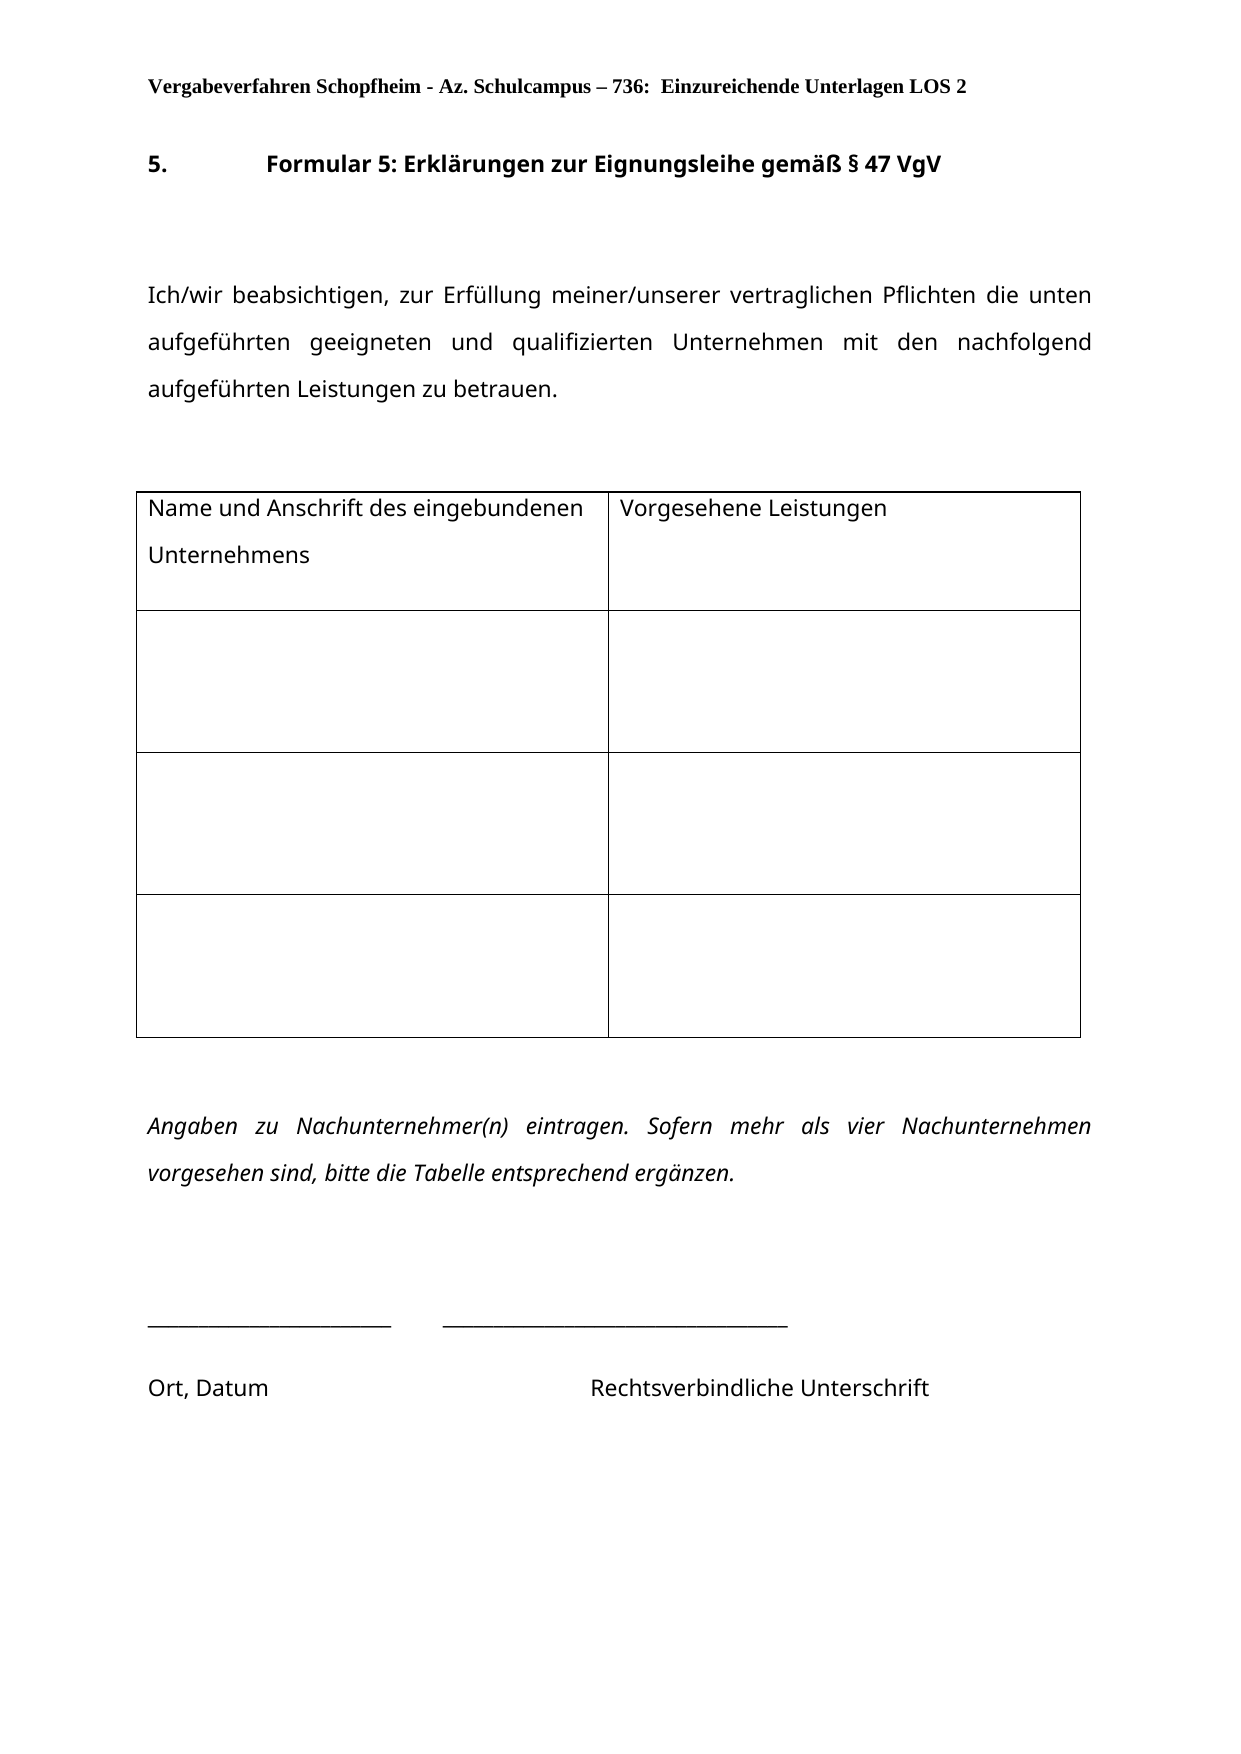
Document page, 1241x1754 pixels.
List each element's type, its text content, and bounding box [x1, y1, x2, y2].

text ________________________ __________________________________ [148, 1300, 1093, 1331]
table_cell [137, 611, 608, 752]
table_header Name und Anschrift des eingebundenen Unternehmens [137, 493, 608, 610]
table_cell [609, 611, 1080, 752]
table_cell [137, 895, 608, 1037]
table_cell [609, 753, 1080, 894]
table_cell [137, 753, 608, 894]
text Ich/wir beabsichtigen, zur Erfüllung meiner/unserer vertraglichen Pflichten die unten aufgeführten geeigneten und qualifizierten Unternehmen mit den nachfolgend aufgeführten Leistungen zu betrauen. [148, 279, 1093, 404]
subtitle Formular 5: Erklärungen zur Eignungsleihe gemäß § 47 VgV [148, 148, 1093, 179]
table_cell [609, 895, 1080, 1037]
table_header Vorgesehene Leistungen [609, 493, 1080, 610]
text Ort, Datum Rechtsverbindliche Unterschrift [148, 1372, 1093, 1403]
text Angaben zu Nachunternehmer(n) eintragen. Sofern mehr als vier Nachunternehmen vorgesehen sind, bitte die Tabelle entsprechend ergänzen. [148, 1109, 1093, 1188]
